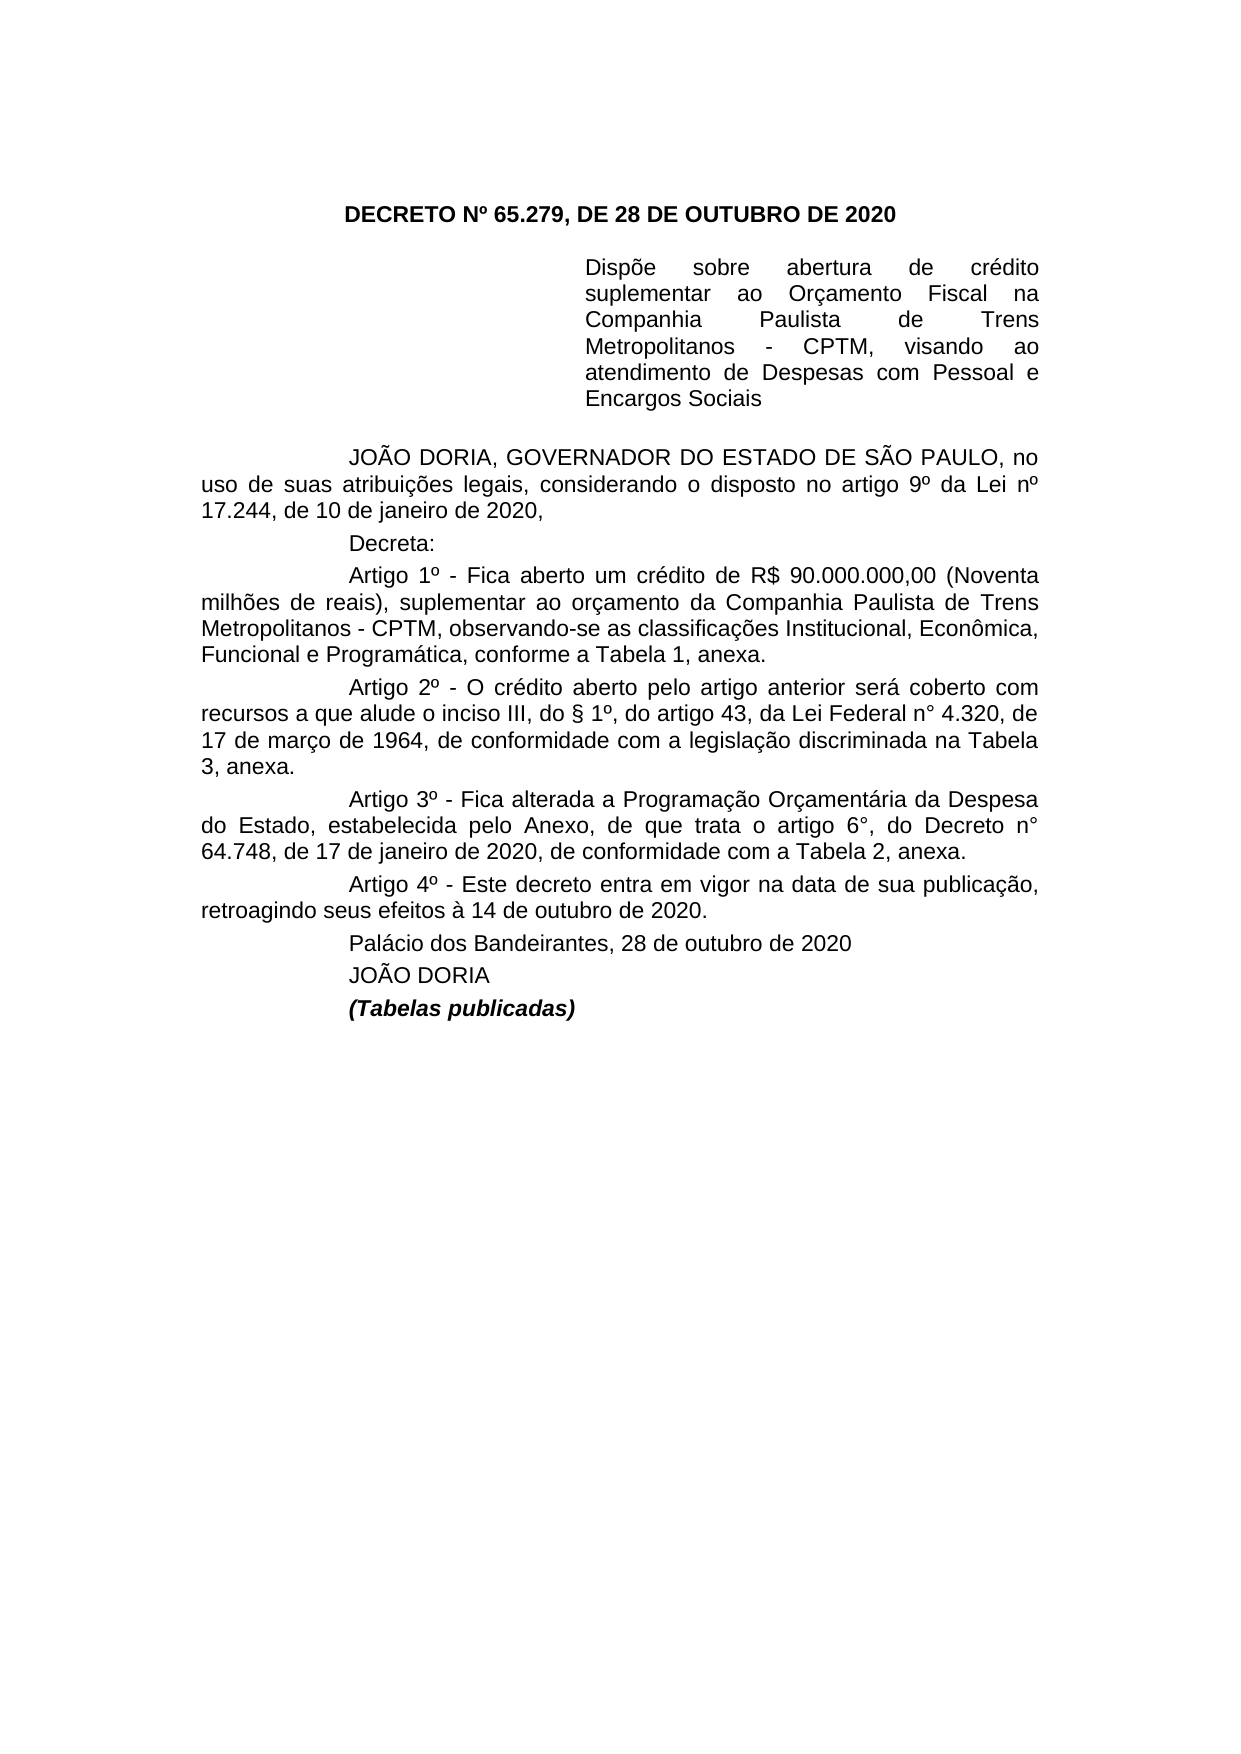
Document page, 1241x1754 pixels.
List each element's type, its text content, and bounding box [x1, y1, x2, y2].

text DECRETO Nº 65.279, DE 28 DE OUTUBRO DE 2020 [201, 201, 1039, 227]
text Artigo 3º - Fica alterada a Programação Orçamentária da Despesa do Estado, estabelecida pelo Anexo, de que trata o artigo 6°, do Decreto n° 64.748, de 17 de janeiro de 2020, de conformidade com a Tabela 2, anexa. [201, 786, 1039, 864]
text JOÃO DORIA [201, 962, 1039, 989]
text (Tabelas publicadas) [201, 995, 1039, 1021]
text JOÃO DORIA, GOVERNADOR DO ESTADO DE SÃO PAULO, no uso de suas atribuições legais, considerando o disposto no artigo 9º da Lei nº 17.244, de 10 de janeiro de 2020, [201, 444, 1039, 523]
text Palácio dos Bandeirantes, 28 de outubro de 2020 [201, 930, 1039, 956]
text Artigo 4º - Este decreto entra em vigor na data de sua publicação, retroagindo seus efeitos à 14 de outubro de 2020. [201, 871, 1039, 923]
text Dispõe sobre abertura de crédito suplementar ao Orçamento Fiscal na Companhia Paulista de Trens Metropolitanos - CPTM, visando ao atendimento de Despesas com Pessoal e Encargos Sociais [585, 253, 1039, 412]
text Artigo 1º - Fica aberto um crédito de R$ 90.000.000,00 (Noventa milhões de reais), suplementar ao orçamento da Companhia Paulista de Trens Metropolitanos - CPTM, observando-se as classificações Institucional, Econômica, Funcional e Programática, conforme a Tabela 1, anexa. [201, 562, 1039, 668]
text Artigo 2º - O crédito aberto pelo artigo anterior será coberto com recursos a que alude o inciso III, do § 1º, do artigo 43, da Lei Federal n° 4.320, de 17 de março de 1964, de conformidade com a legislação discriminada na Tabela 3, anexa. [201, 674, 1039, 779]
text Decreta: [201, 529, 1039, 556]
